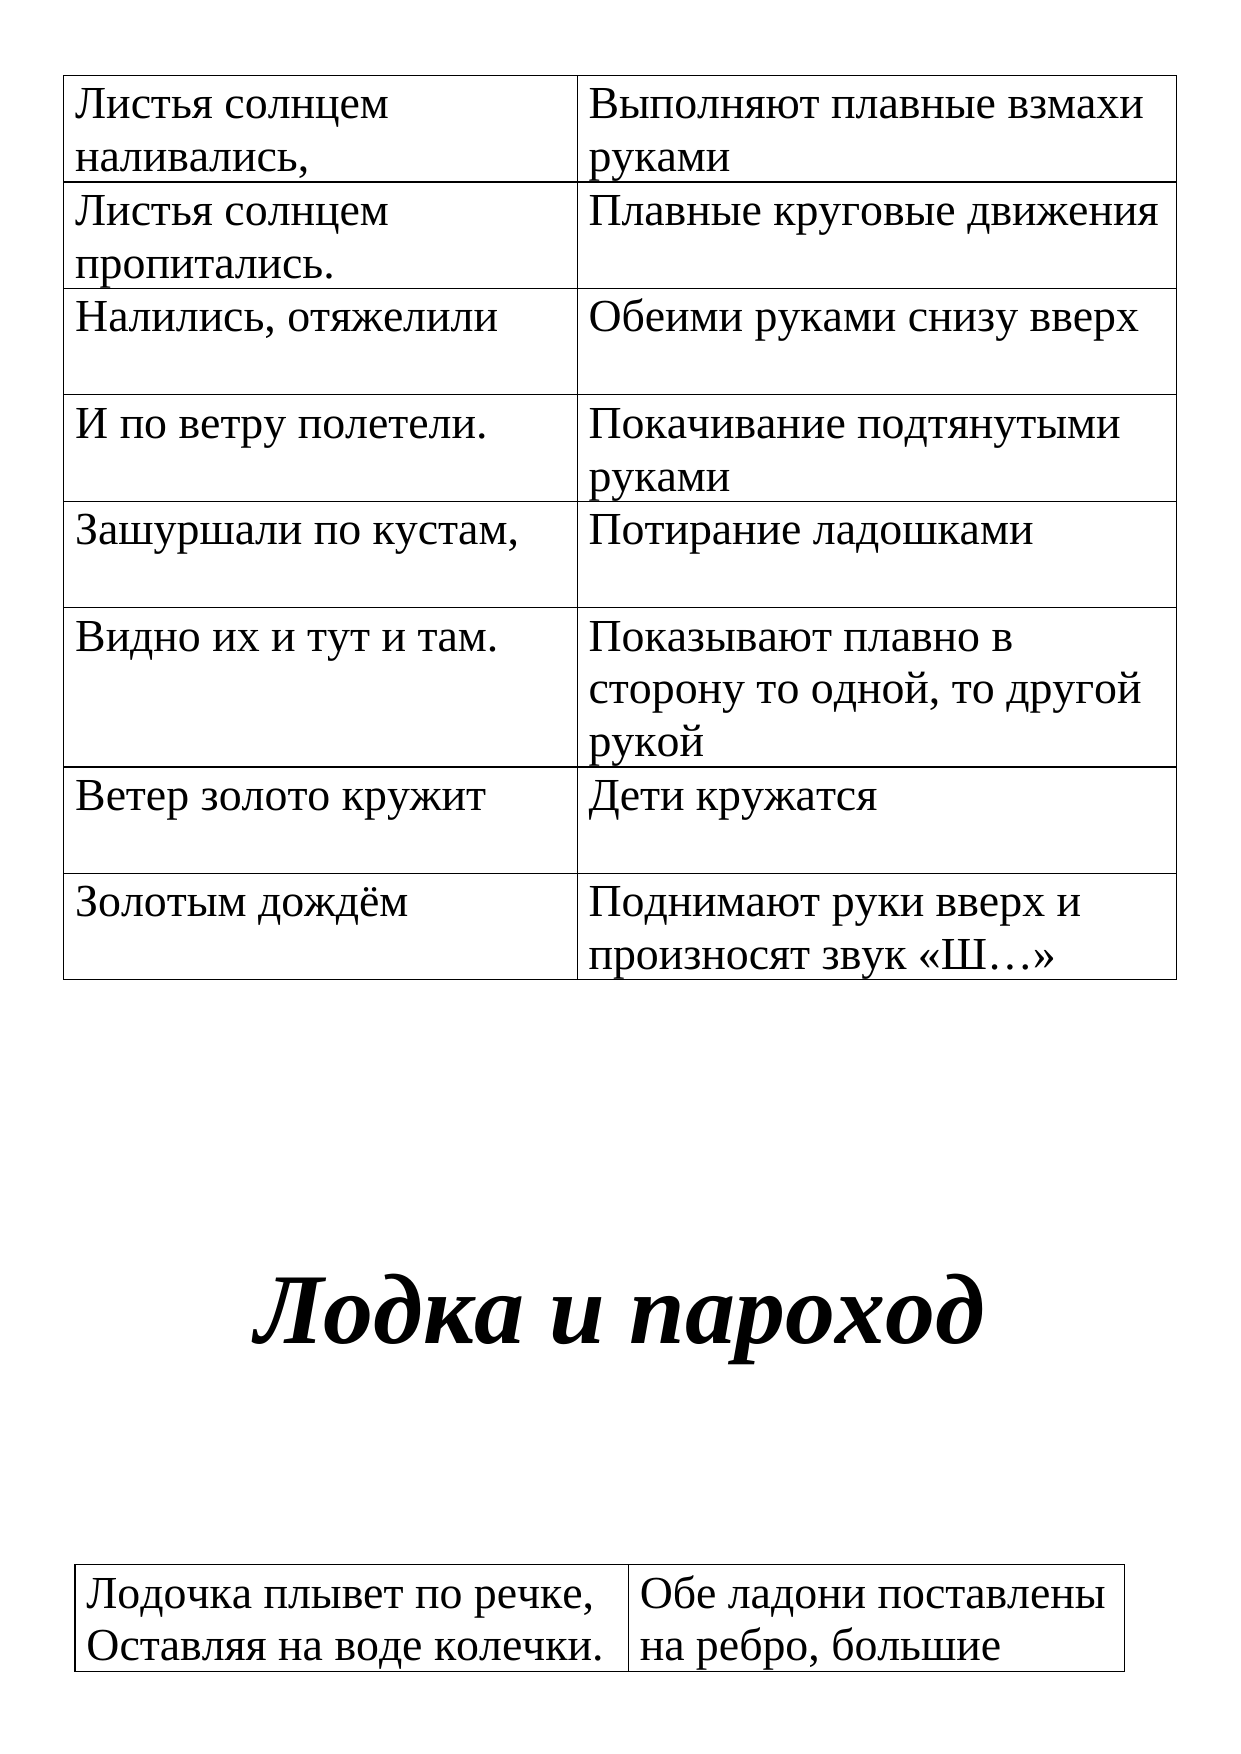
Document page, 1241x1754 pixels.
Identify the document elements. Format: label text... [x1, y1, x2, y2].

table_cell Поднимают руки вверх и произносят звук «Ш…» [578, 874, 1176, 979]
table_header Листья солнцем наливались, [64, 76, 577, 181]
text Лодка и пароход [75, 1250, 1165, 1365]
table_cell Листья солнцем пропитались. [64, 183, 577, 288]
table_cell Плавные круговые движения [578, 183, 1176, 288]
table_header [629, 1565, 1124, 1671]
table_cell Обеими руками снизу вверх [578, 289, 1176, 394]
table_cell И по ветру полетели. [64, 395, 577, 501]
table_cell Покачивание подтянутыми руками [578, 395, 1176, 501]
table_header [76, 1565, 628, 1671]
table_cell Налились, отяжелили [64, 289, 577, 394]
table_cell Показывают плавно в сторону то одной, то другой рукой [578, 608, 1176, 766]
table_cell Ветер золото кружит [64, 768, 577, 873]
table_header Выполняют плавные взмахи руками [578, 76, 1176, 181]
table_cell Дети кружатся [578, 768, 1176, 873]
table_cell Потирание ладошками [578, 502, 1176, 607]
table_cell Зашуршали по кустам, [64, 502, 577, 607]
table_cell Золотым дождём [64, 874, 577, 979]
table_cell Видно их и тут и там. [64, 608, 577, 766]
